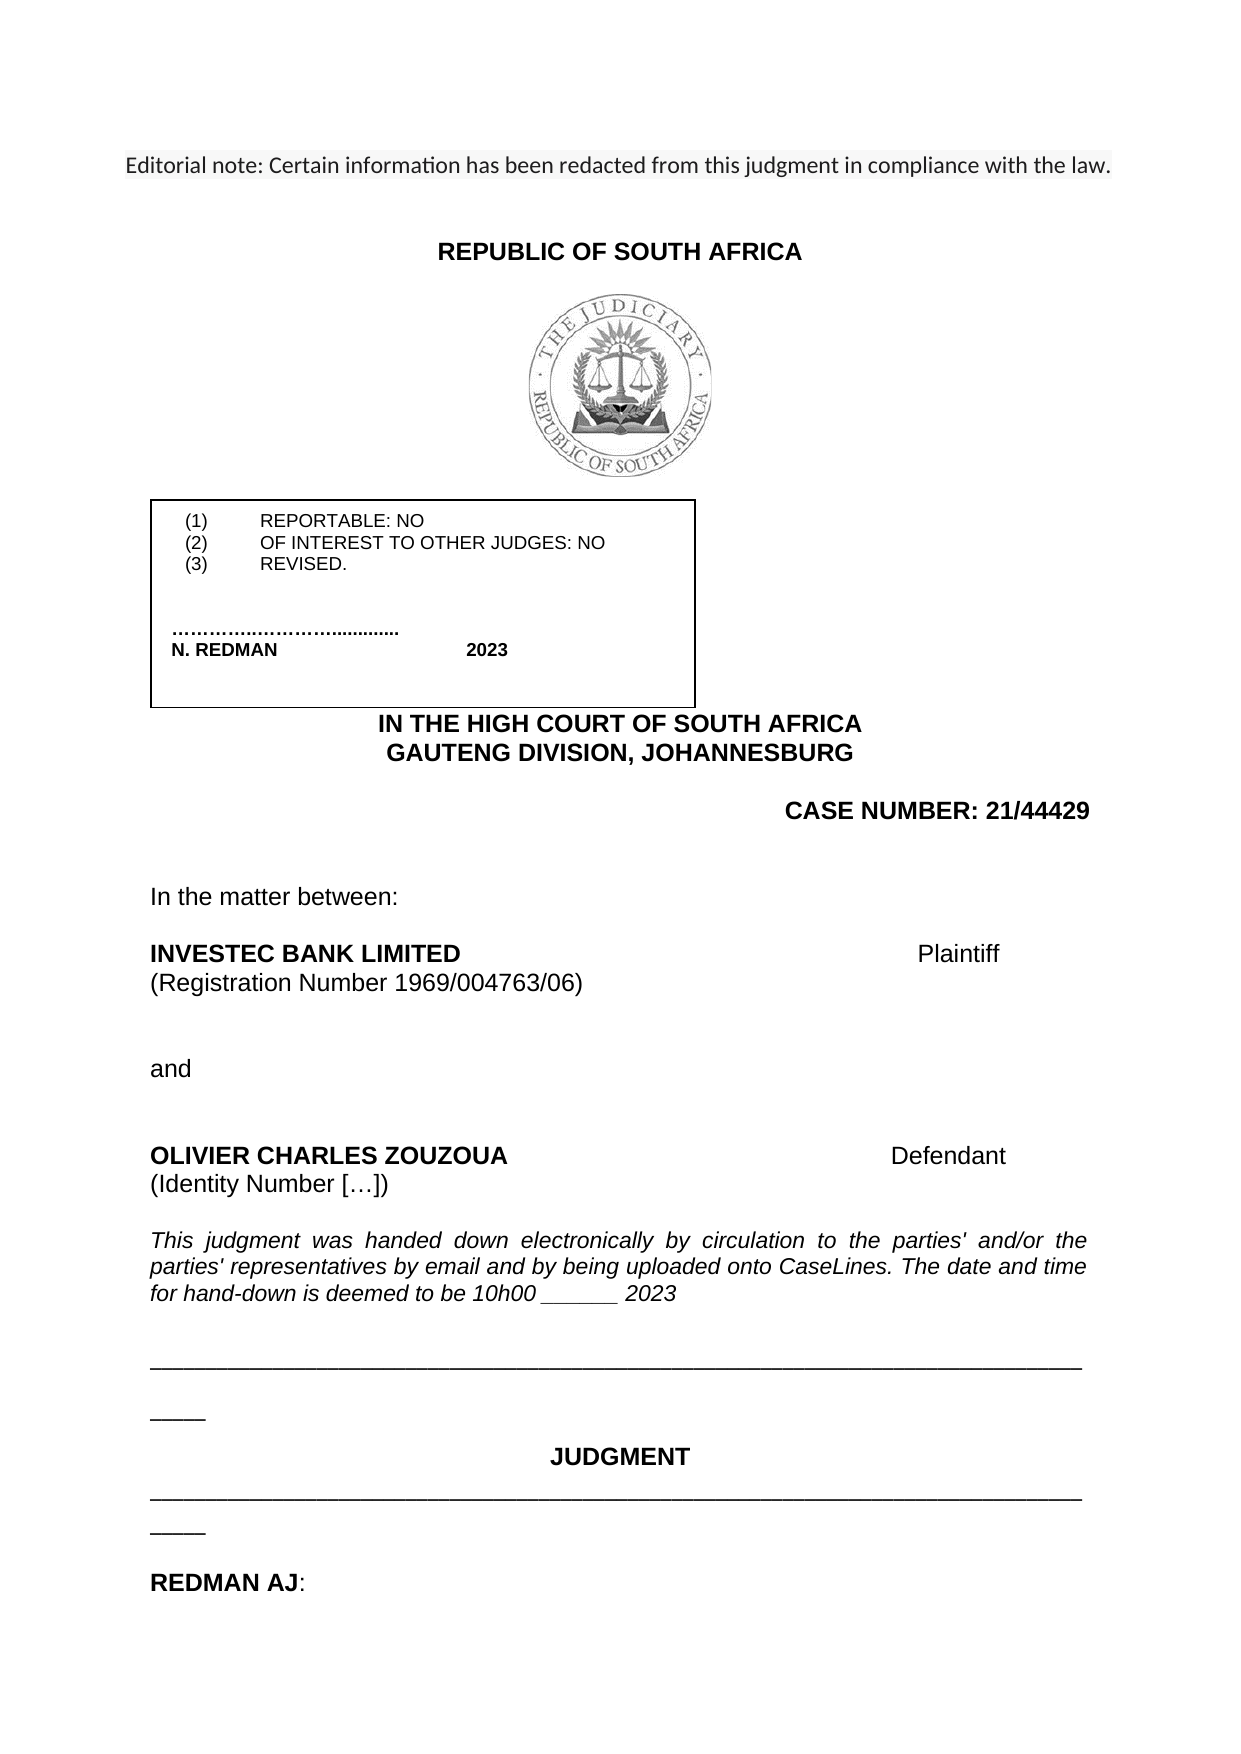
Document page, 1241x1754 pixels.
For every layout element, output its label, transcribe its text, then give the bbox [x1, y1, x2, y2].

text REPUBLIC OF SOUTH AFRICA [150, 237, 1090, 266]
text This judgment was handed down electronically by circulation to the parties' and/or the parties' representatives by email and by being uploaded onto CaseLines. The date and time for hand-down is deemed to be 10h00 ______ 2023 [150, 1227, 1090, 1306]
text (Identity Number […]) [150, 1169, 1090, 1198]
text GAUTENG DIVISION, JOHANNESBURG [150, 738, 1090, 767]
text (Registration Number 1969/004763/06) [150, 968, 1090, 997]
text _________________________________________________________________________________________ [150, 1340, 1090, 1425]
list CASE NUMBER: 21/44429 [150, 796, 1090, 824]
text _________________________________________________________________________________________ [150, 1471, 1090, 1539]
picture [528, 294, 712, 477]
text In the matter between: [150, 882, 1090, 911]
text IN THE HIGH COURT OF SOUTH AFRICA [150, 477, 1090, 738]
text OLIVIER CHARLES ZOUZOUA Defendant [150, 1141, 1090, 1169]
text and [150, 1054, 1090, 1083]
text INVESTEC BANK LIMITED Plaintiff [150, 939, 1090, 968]
text REDMAN AJ: [150, 1568, 1090, 1597]
text JUDGMENT [150, 1442, 1090, 1471]
